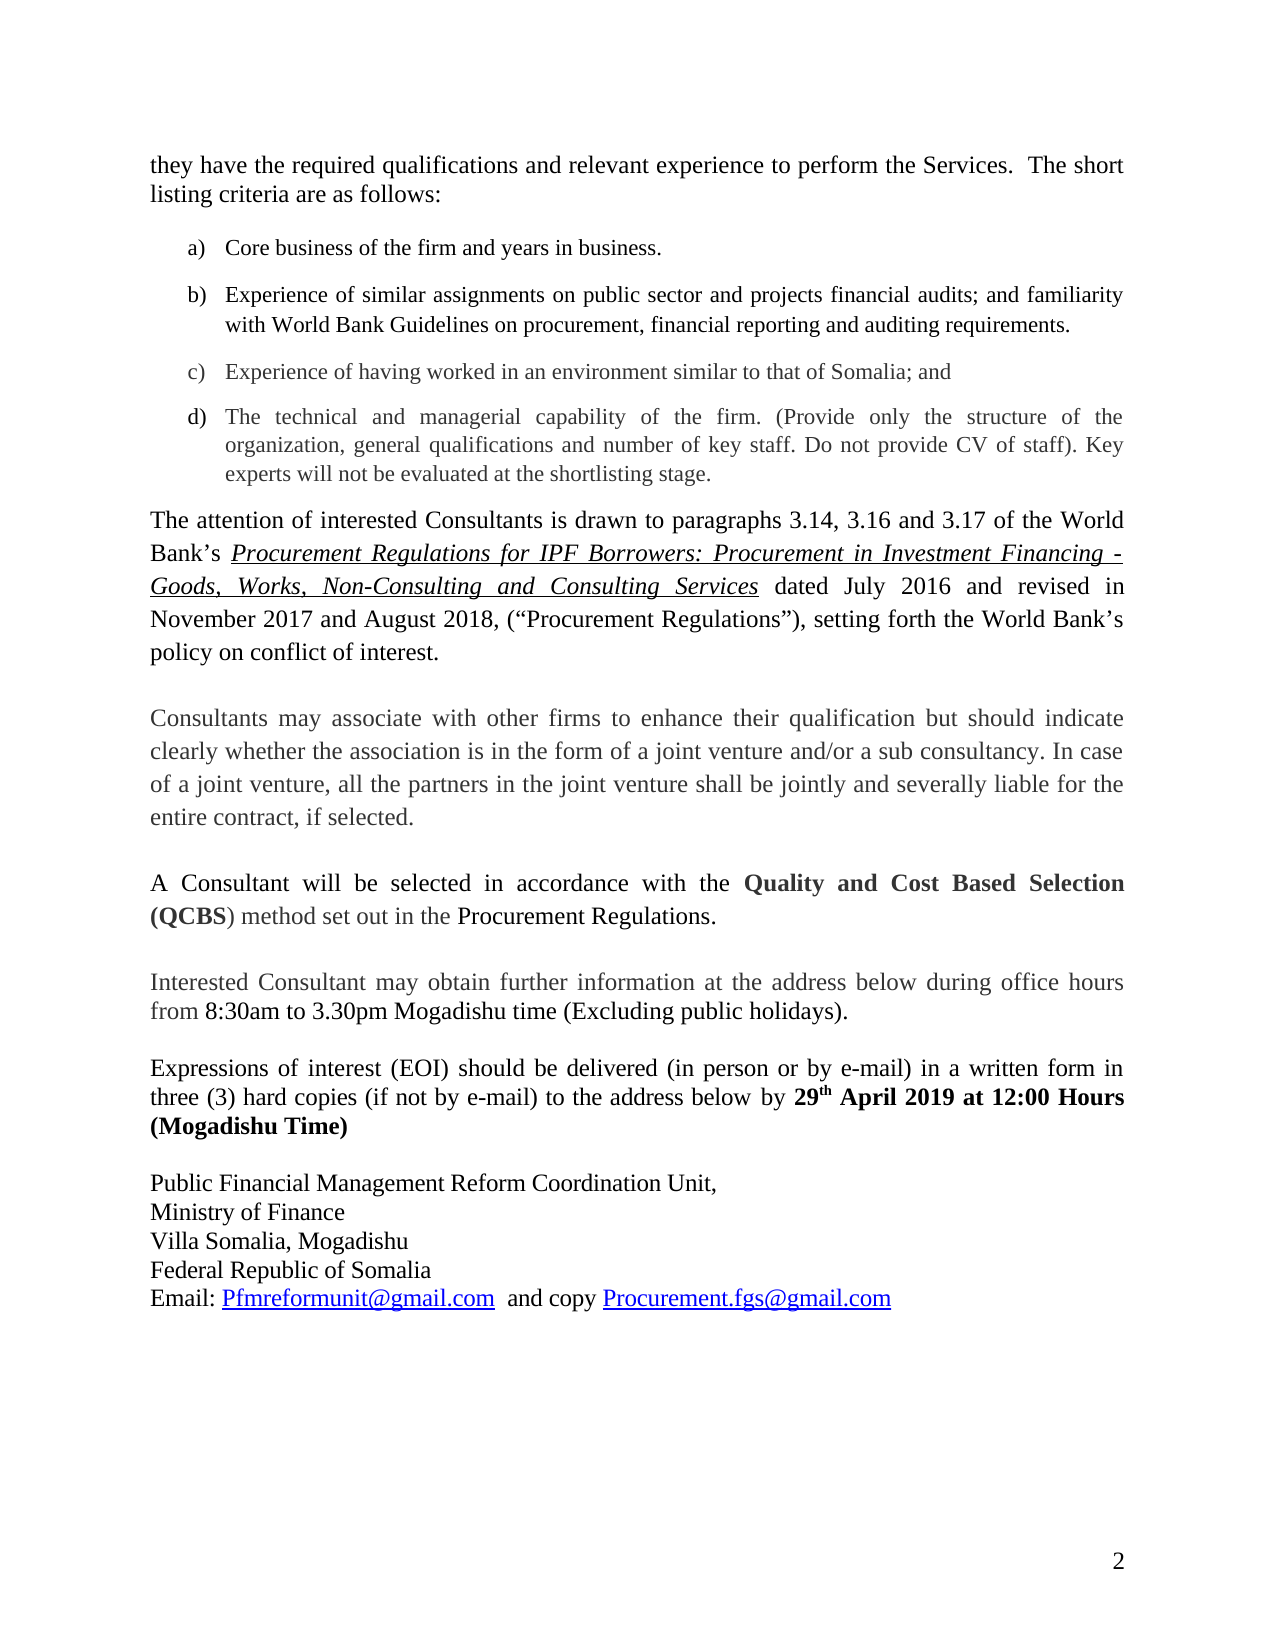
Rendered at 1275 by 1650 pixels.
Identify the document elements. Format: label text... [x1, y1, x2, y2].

text Federal Republic of Somalia [150, 1255, 1125, 1283]
text Interested Consultant may obtain further information at the address below during office hours from 8:30am to 3.30pm Mogadishu time (Excluding public holidays). [150, 967, 1125, 1025]
text Expressions of interest (EOI) should be delivered (in person or by e-mail) in a written form in three (3) hard copies (if not by e-mail) to the address below by 29th April 2019 at 12:00 Hours (Mogadishu Time) [150, 1053, 1125, 1140]
text Public Financial Management Reform Coordination Unit, [150, 1168, 1125, 1197]
list Experience of similar assignments on public sector and projects financial audits; and familiarity with World Bank Guidelines on procurement, financial reporting and auditing requirements. [187, 281, 1125, 337]
text Villa Somalia, Mogadishu [150, 1226, 1125, 1255]
list Core business of the firm and years in business. [187, 234, 1125, 260]
text The attention of interested Consultants is drawn to paragraphs 3.14, 3.16 and 3.17 of the World Bank’s Procurement Regulations for IPF Borrowers: Procurement in Investment Financing - Goods, Works, Non-Consulting and Consulting Services dated July 2016 and revised in November 2017 and August 2018, (“Procurement Regulations”), setting forth the World Bank’s policy on conflict of interest. [150, 505, 1125, 666]
text Email: Pfmreformunit@gmail.com and copy Procurement.fgs@gmail.com [150, 1283, 1125, 1312]
text Consultants may associate with other firms to enhance their qualification but should indicate clearly whether the association is in the form of a joint venture and/or a sub consultancy. In case of a joint venture, all the partners in the joint venture shall be jointly and severally liable for the entire contract, if selected. [150, 703, 1125, 831]
text A Consultant will be selected in accordance with the Quality and Cost Based Selection (QCBS) method set out in the Procurement Regulations. [150, 868, 1125, 930]
list Experience of having worked in an environment similar to that of Somalia; and [187, 358, 1125, 384]
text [150, 150, 1125, 207]
list The technical and managerial capability of the firm. (Provide only the structure of the organization, general qualifications and number of key staff. Do not provide CV of staff). Key experts will not be evaluated at the shortlisting stage. [187, 403, 1125, 486]
text Ministry of Finance [150, 1197, 1125, 1226]
